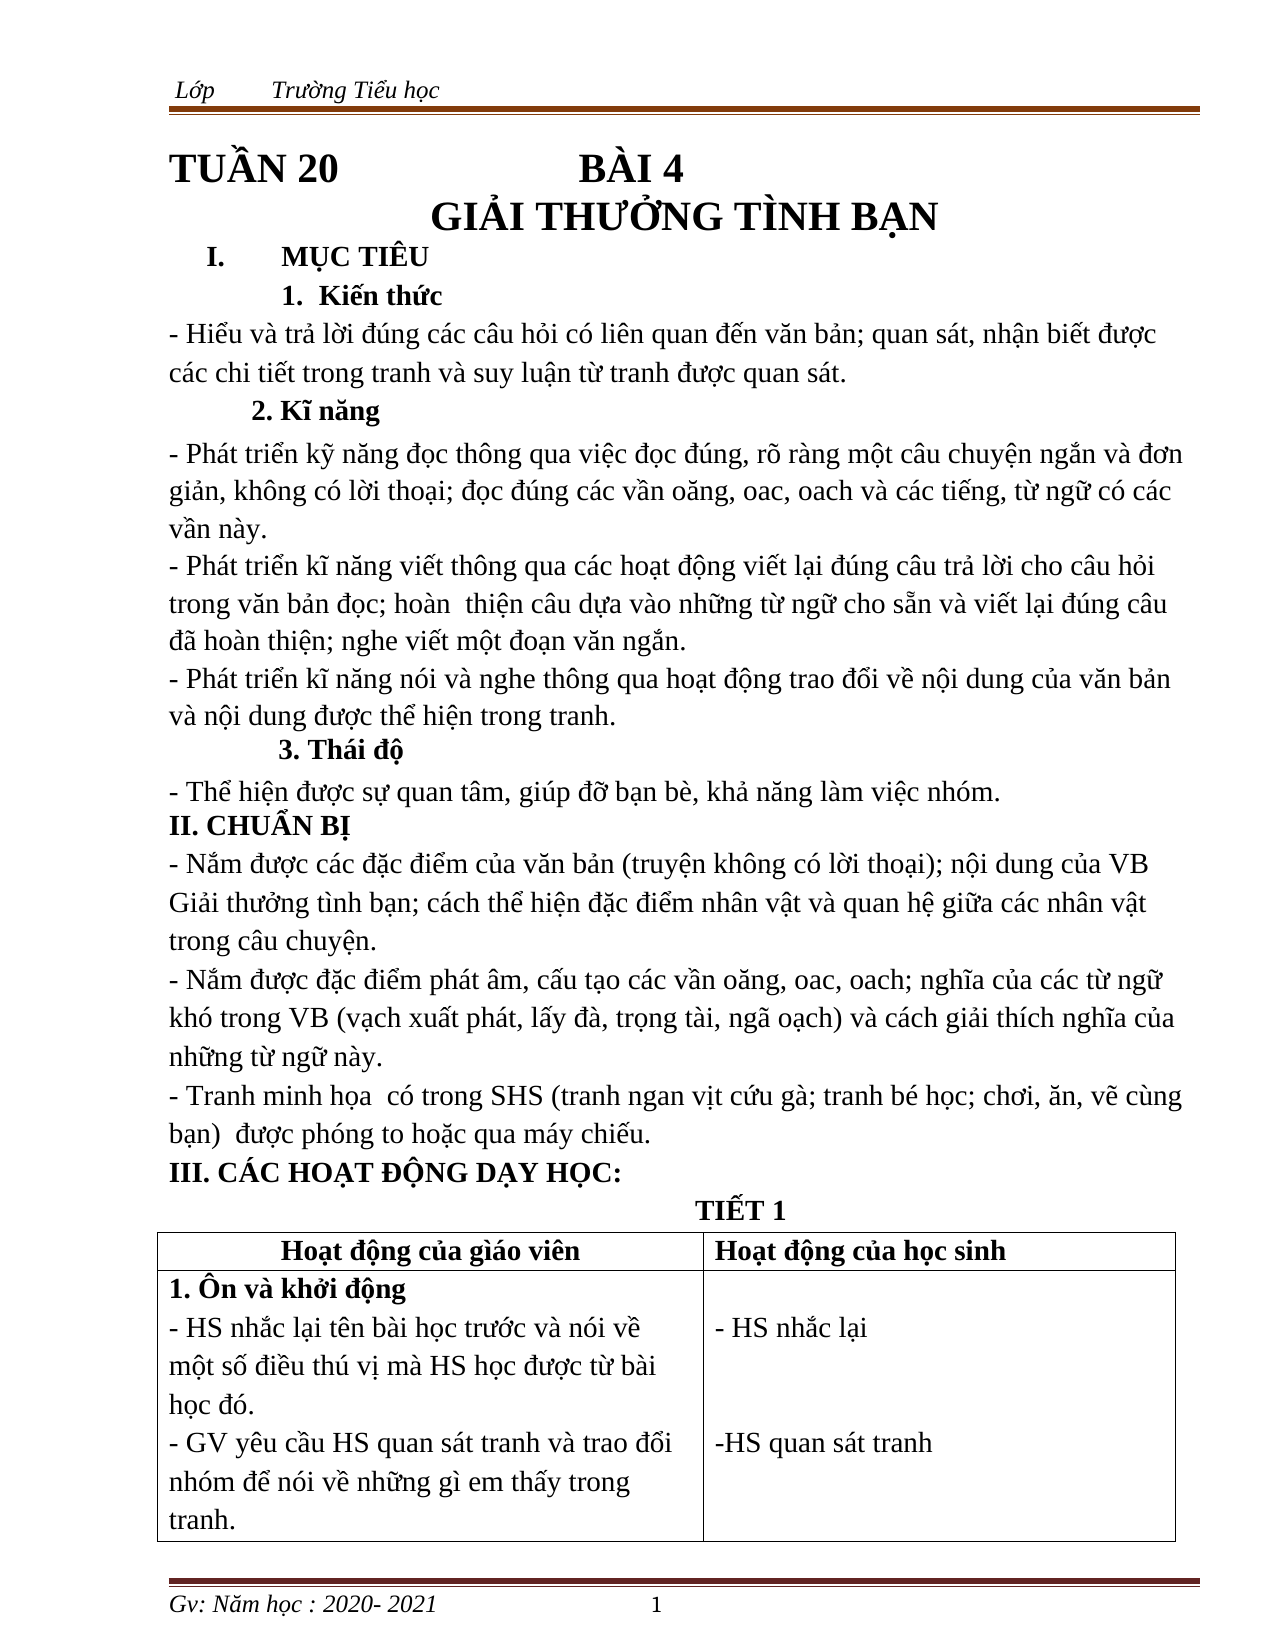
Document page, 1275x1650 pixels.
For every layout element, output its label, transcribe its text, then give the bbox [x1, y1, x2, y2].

text II. CHUẨN BỊ [169, 808, 1200, 841]
table_header Hoạt động của học sinh [704, 1233, 1175, 1270]
list MỤC TIÊU [206, 239, 1200, 273]
list Kiến thức [281, 278, 1200, 311]
text - Phát triển kĩ năng nói và nghe thông qua hoạt động trao đổi về nội dung của văn bản và nội dung được thể hiện trong tranh. [169, 657, 1200, 732]
text - Hiểu và trả lời đúng các câu hỏi có liên quan đến văn bản; quan sát, nhận biết được các chi tiết trong tranh và suy luận từ tranh được quan sát. [169, 316, 1200, 388]
text - Nắm được đặc điểm phát âm, cấu tạo các vần oăng, oac, oach; nghĩa của các từ ngữ khó trong VB (vạch xuất phát, lấy đà, trọng tài, ngã oạch) và cách giải thích nghĩa của những từ ngữ này. [169, 962, 1200, 1073]
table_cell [704, 1271, 1175, 1541]
text - Thể hiện được sự quan tâm, giúp đỡ bạn bè, khả năng làm việc nhóm. [169, 770, 1200, 808]
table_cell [158, 1271, 703, 1541]
text - Phát triển kỹ năng đọc thông qua việc đọc đúng, rõ ràng một câu chuyện ngắn và đơn giản, không có lời thoại; đọc đúng các vần oăng, oac, oach và các tiếng, từ ngữ có các vần này. [169, 432, 1200, 544]
text - Tranh minh họa có trong SHS (tranh ngan vịt cứu gà; tranh bé học; chơi, ăn, vẽ cùng bạn) được phóng to hoặc qua máy chiếu. [169, 1078, 1200, 1150]
text 3. Thái độ [169, 732, 1200, 765]
table_header Hoạt động của gìáo viên [158, 1233, 703, 1270]
text III. CÁC HOẠT ĐỘNG DẠY HỌC: [169, 1155, 1200, 1188]
text 2. Kĩ năng [169, 393, 1200, 427]
text - Phát triển kĩ năng viết thông qua các hoạt động viết lại đúng câu trả lời cho câu hỏi trong văn bản đọc; hoàn thiện câu dựa vào những từ ngữ cho sẵn và viết lại đúng câu đã hoàn thiện; nghe viết một đoạn văn ngắn. [169, 544, 1200, 657]
text - Nắm được các đặc điểm của văn bản (truyện không có lời thoại); nội dung của VB Giải thưởng tình bạn; cách thể hiện đặc điểm nhân vật và quan hệ giữa các nhân vật trong câu chuyện. [169, 846, 1200, 957]
text GIẢI THƯỞNG TÌNH BẠN [169, 191, 1200, 239]
list TIẾT 1 [281, 1193, 1200, 1227]
text TUẦN 20 BÀI 4 [169, 143, 1200, 191]
